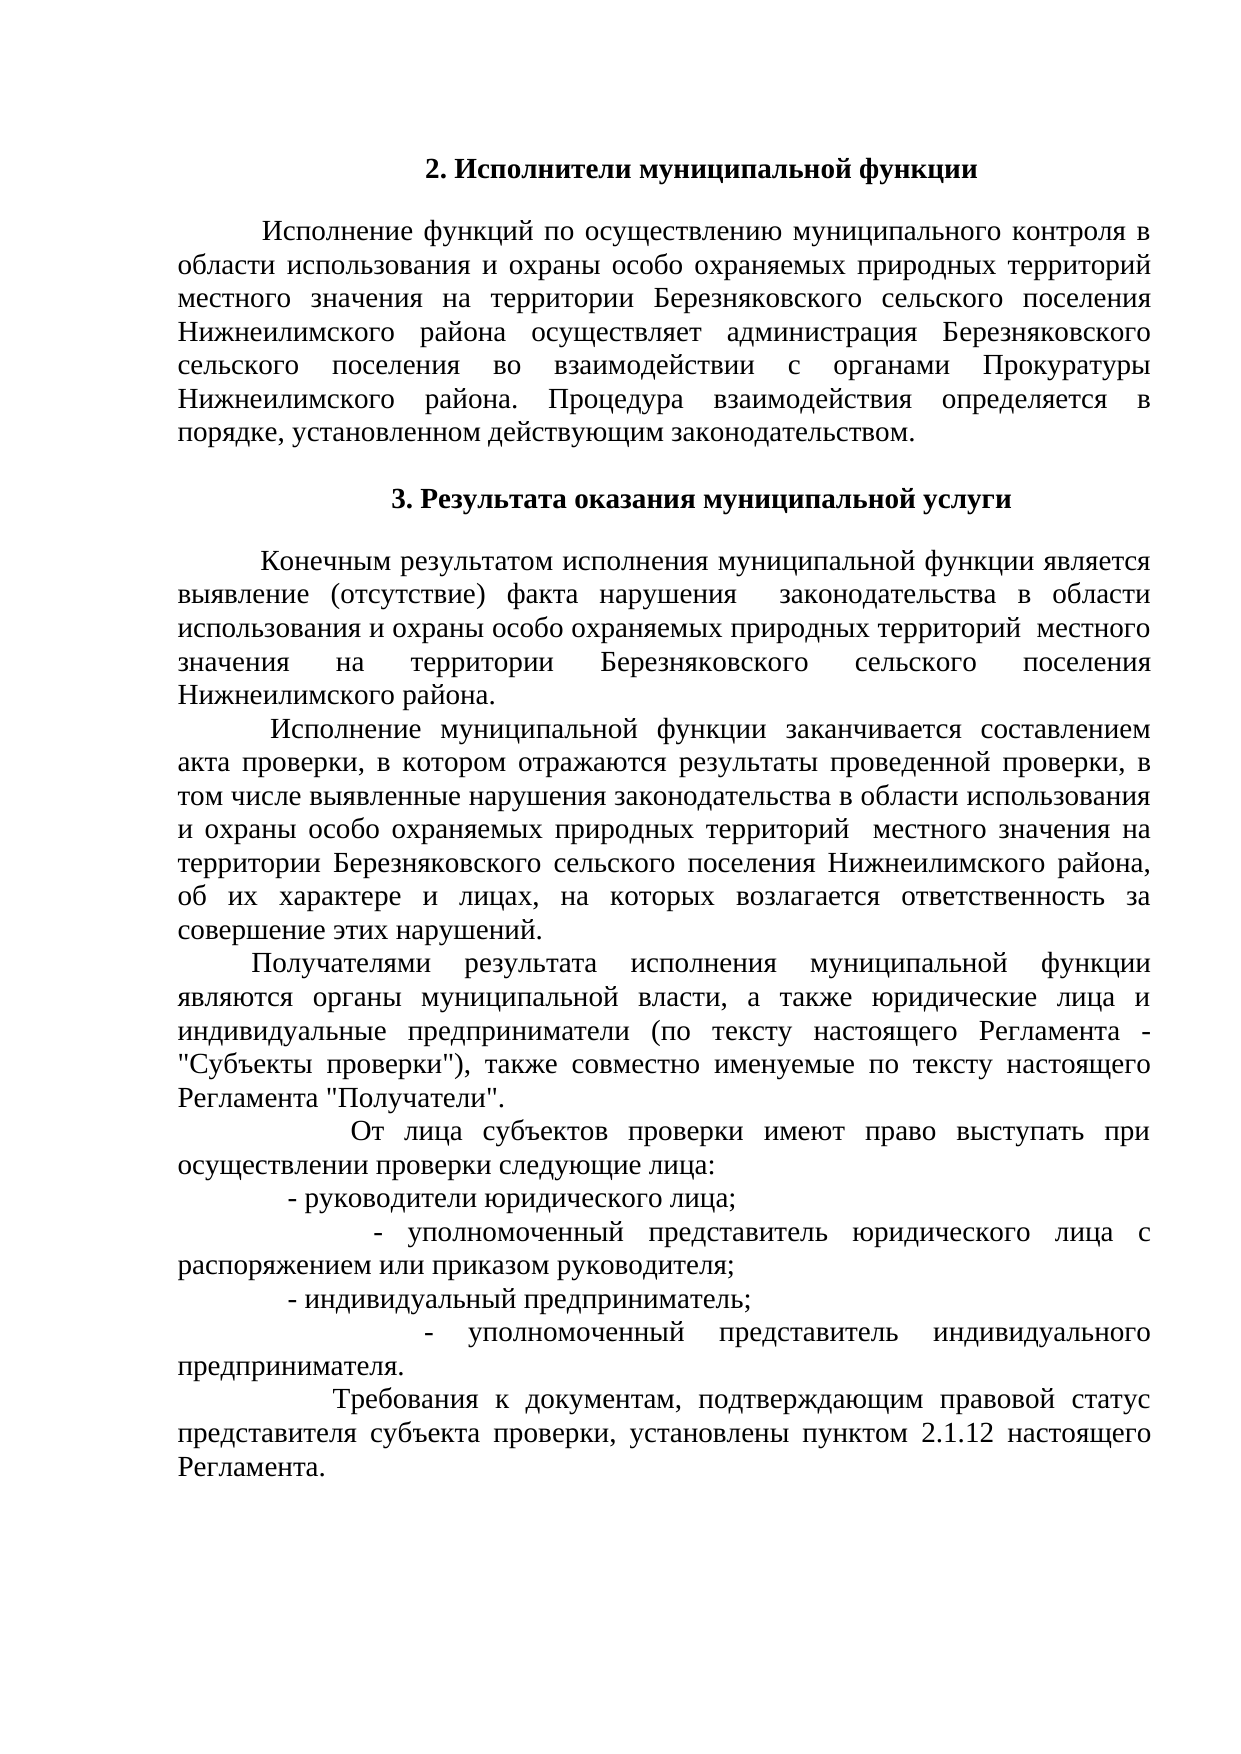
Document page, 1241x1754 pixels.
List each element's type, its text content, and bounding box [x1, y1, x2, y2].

text От лица субъектов проверки имеют право выступать при осуществлении проверки следующие лица: [177, 1113, 1152, 1180]
text - уполномоченный представитель юридического лица с распоряжением или приказом руководителя; [177, 1214, 1152, 1281]
text Требования к документам, подтверждающим правовой статус представителя субъекта проверки, установлены пунктом 2.1.12 настоящего Регламента. [177, 1382, 1152, 1482]
text 3. Результата оказания муниципальной услуги [177, 482, 1152, 515]
text Исполнение функций по осуществлению муниципального контроля в области использования и охраны особо охраняемых природных территорий местного значения на территории Березняковского сельского поселения Нижнеилимского района осуществляет администрация Березняковского сельского поселения во взаимодействии с органами Прокуратуры Нижнеилимского района. Процедура взаимодействия определяется в порядке, установленном действующим законодательством. [177, 213, 1152, 448]
text Получателями результата исполнения муниципальной функции являются органы муниципальной власти, а также юридические лица и индивидуальные предприниматели (по тексту настоящего Регламента - "Субъекты проверки"), также совместно именуемые по тексту настоящего Регламента "Получатели". [177, 946, 1152, 1113]
text - индивидуальный предприниматель; [177, 1281, 1152, 1314]
text Исполнение муниципальной функции заканчивается составлением акта проверки, в котором отражаются результаты проведенной проверки, в том числе выявленные нарушения законодательства в области использования и охраны особо охраняемых природных территорий местного значения на территории Березняковского сельского поселения Нижнеилимского района, об их характере и лицах, на которых возлагается ответственность за совершение этих нарушений. [177, 711, 1152, 946]
text Конечным результатом исполнения муниципальной функции является выявление (отсутствие) факта нарушения законодательства в области использования и охраны особо охраняемых природных территорий местного значения на территории Березняковского сельского поселения Нижнеилимского района. [177, 543, 1152, 711]
text 2. Исполнители муниципальной функции [177, 152, 1152, 185]
text - уполномоченный представитель индивидуального предпринимателя. [177, 1314, 1152, 1382]
text - руководители юридического лица; [177, 1180, 1152, 1214]
